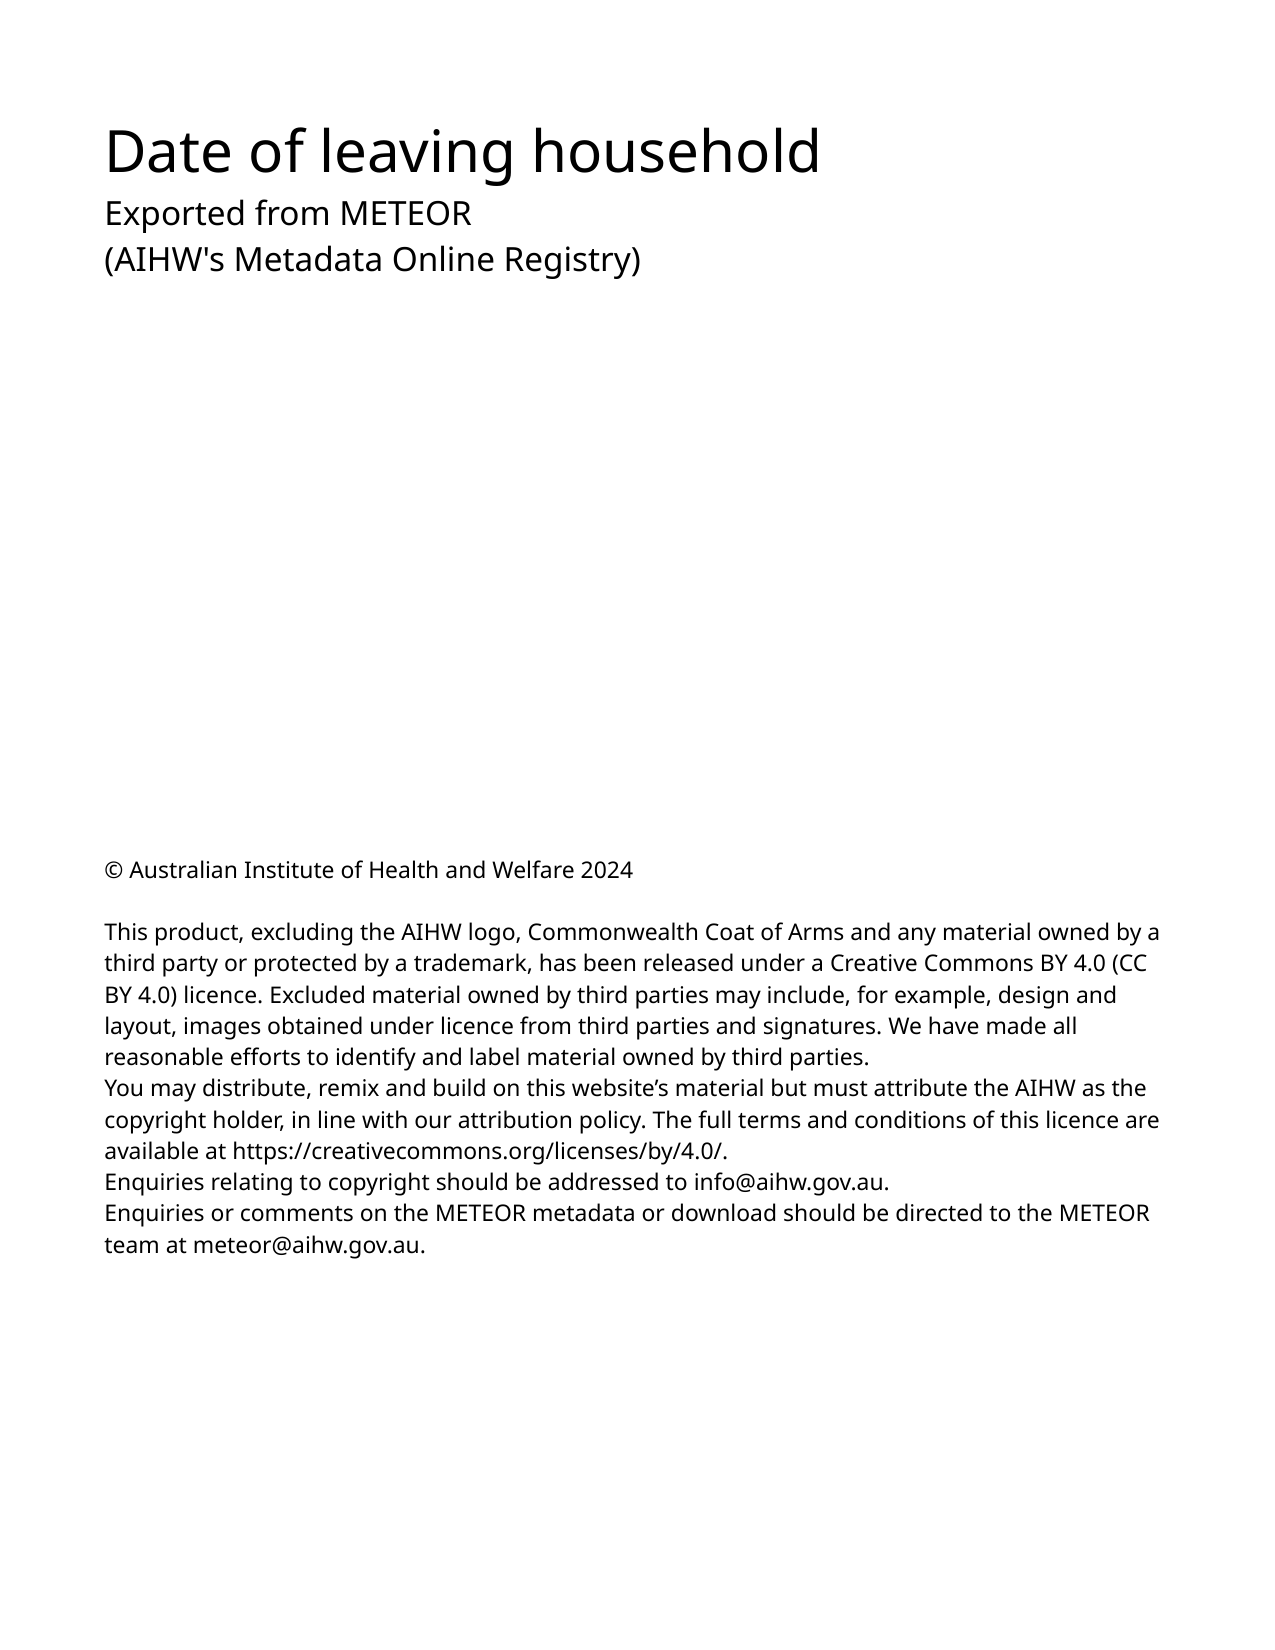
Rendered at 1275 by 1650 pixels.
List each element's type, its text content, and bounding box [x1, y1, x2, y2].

text Enquiries relating to copyright should be addressed to info@aihw.gov.au. [104, 1166, 1171, 1197]
title Date of leaving household [104, 110, 1171, 190]
subtitle (AIHW's Metadata Online Registry) [104, 235, 1171, 281]
text You may distribute, remix and build on this website’s material but must attribute the AIHW as the copyright holder, in line with our attribution policy. The full terms and conditions of this licence are available at https://creativecommons.org/licenses/by/4.0/. [104, 1072, 1171, 1166]
text Enquiries or comments on the METEOR metadata or download should be directed to the METEOR team at meteor@aihw.gov.au. [104, 1197, 1171, 1260]
text This product, excluding the AIHW logo, Commonwealth Coat of Arms and any material owned by a third party or protected by a trademark, has been released under a Creative Commons BY 4.0 (CC BY 4.0) licence. Excluded material owned by third parties may include, for example, design and layout, images obtained under licence from third parties and signatures. We have made all reasonable efforts to identify and label material owned by third parties. [104, 916, 1171, 1072]
subtitle Exported from METEOR [104, 190, 1171, 235]
text © Australian Institute of Health and Welfare 2024 [104, 854, 1171, 885]
